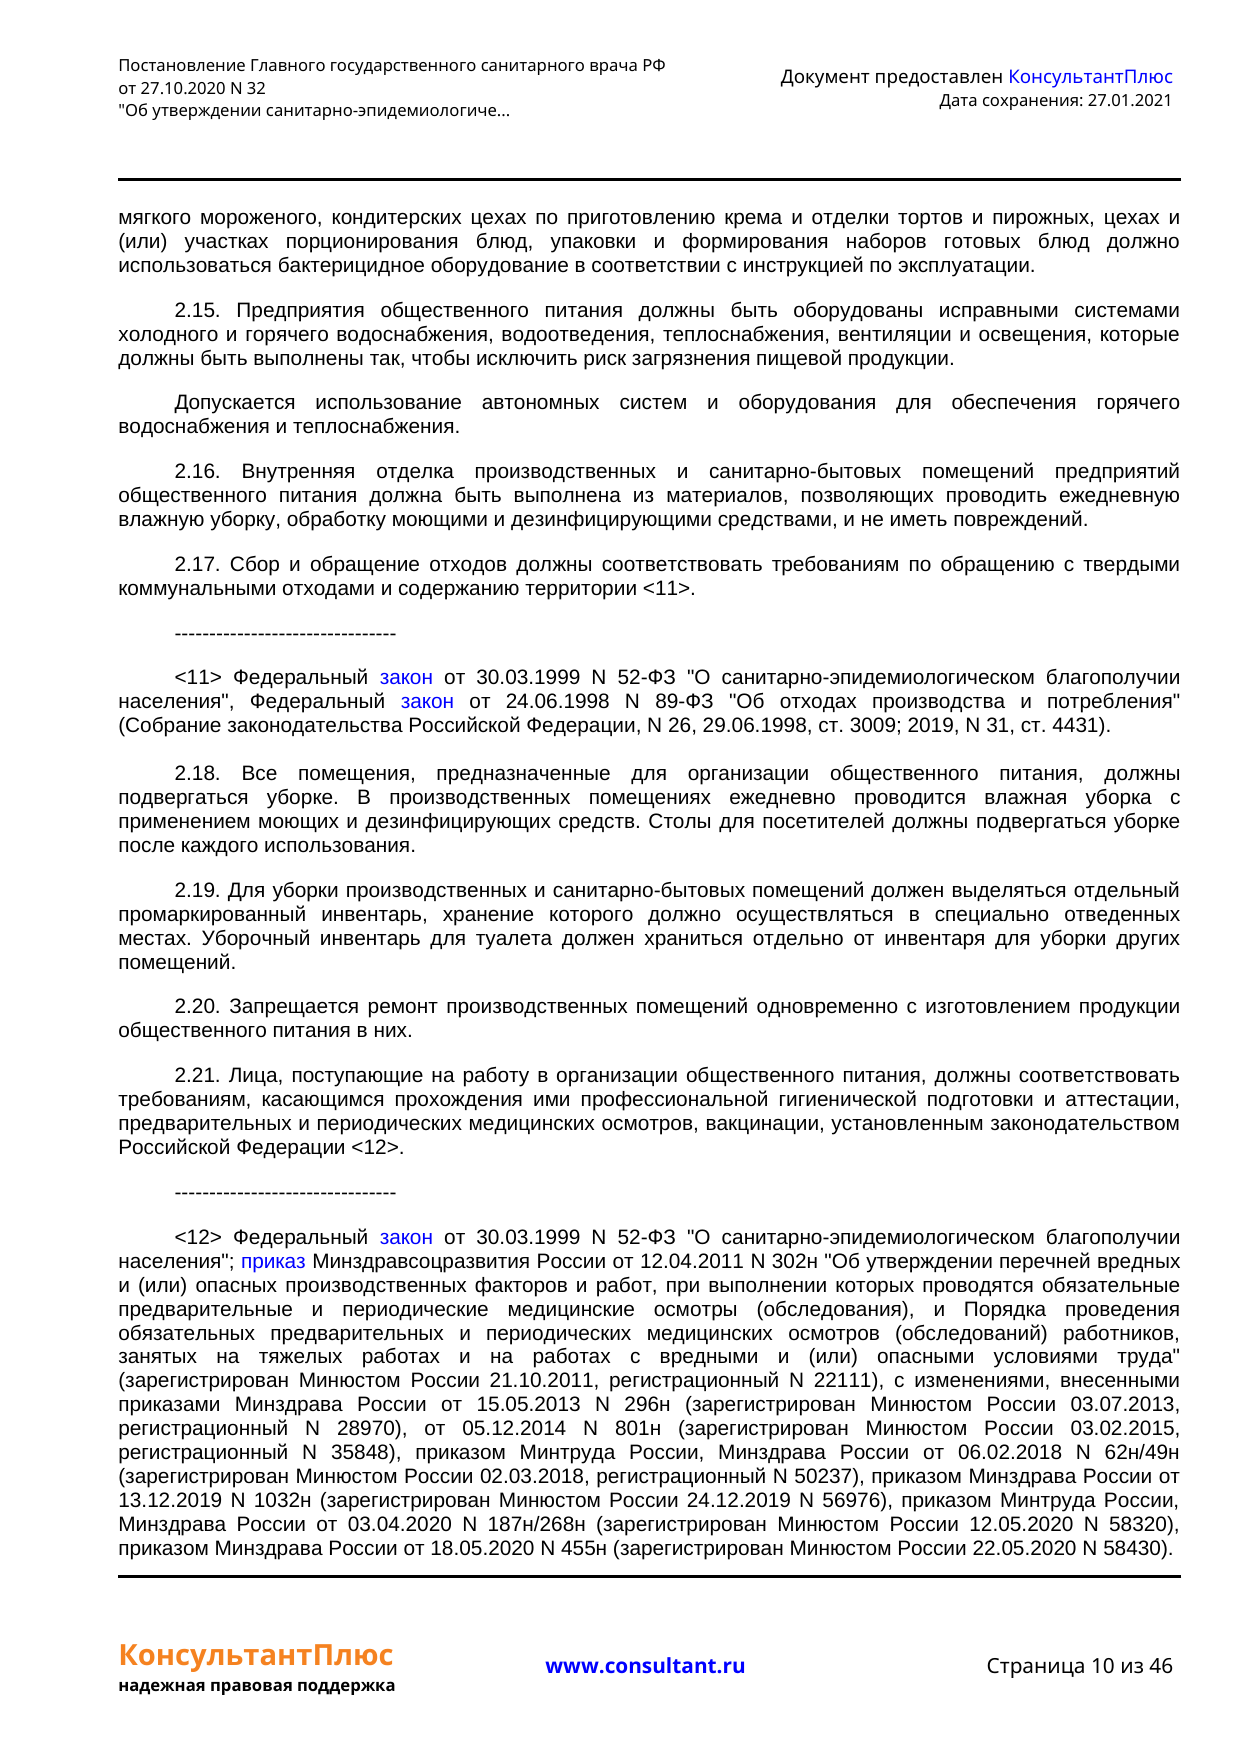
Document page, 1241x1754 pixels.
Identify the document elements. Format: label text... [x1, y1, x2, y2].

text 2.18. Все помещения, предназначенные для организации общественного питания, должны подвергаться уборке. В производственных помещениях ежедневно проводится влажная уборка с применением моющих и дезинфицирующих средств. Столы для посетителей должны подвергаться уборке после каждого использования. [118, 761, 1181, 857]
text 2.21. Лица, поступающие на работу в организации общественного питания, должны соответствовать требованиям, касающимся прохождения ими профессиональной гигиенической подготовки и аттестации, предварительных и периодических медицинских осмотров, вакцинации, установленным законодательством Российской Федерации <12>. [118, 1063, 1181, 1159]
text -------------------------------- [118, 620, 1181, 644]
text 2.17. Сбор и обращение отходов должны соответствовать требованиям по обращению с твердыми коммунальными отходами и содержанию территории <11>. [118, 552, 1181, 599]
text -------------------------------- [118, 1180, 1181, 1204]
text 2.16. Внутренняя отделка производственных и санитарно-бытовых помещений предприятий общественного питания должна быть выполнена из материалов, позволяющих проводить ежедневную влажную уборку, обработку моющими и дезинфицирующими средствами, и не иметь повреждений. [118, 459, 1181, 531]
text 2.19. Для уборки производственных и санитарно-бытовых помещений должен выделяться отдельный промаркированный инвентарь, хранение которого должно осуществляться в специально отведенных местах. Уборочный инвентарь для туалета должен храниться отдельно от инвентаря для уборки других помещений. [118, 878, 1181, 973]
text 2.15. Предприятия общественного питания должны быть оборудованы исправными системами холодного и горячего водоснабжения, водоотведения, теплоснабжения, вентиляции и освещения, которые должны быть выполнены так, чтобы исключить риск загрязнения пищевой продукции. [118, 297, 1181, 369]
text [118, 205, 1181, 277]
text <11> Федеральный закон от 30.03.1999 N 52-ФЗ "О санитарно-эпидемиологическом благополучии населения", Федеральный закон от 24.06.1998 N 89-ФЗ "Об отходах производства и потребления" (Собрание законодательства Российской Федерации, N 26, 29.06.1998, ст. 3009; 2019, N 31, ст. 4431). [118, 665, 1181, 737]
text <12> Федеральный закон от 30.03.1999 N 52-ФЗ "О санитарно-эпидемиологическом благополучии населения"; приказ Минздравсоцразвития России от 12.04.2011 N 302н "Об утверждении перечней вредных и (или) опасных производственных факторов и работ, при выполнении которых проводятся обязательные предварительные и периодические медицинские осмотры (обследования), и Порядка проведения обязательных предварительных и периодических медицинских осмотров (обследований) работников, занятых на тяжелых работах и на работах с вредными и (или) опасными условиями труда" (зарегистрирован Минюстом России 21.10.2011, регистрационный N 22111), с изменениями, внесенными приказами Минздрава России от 15.05.2013 N 296н (зарегистрирован Минюстом России 03.07.2013, регистрационный N 28970), от 05.12.2014 N 801н (зарегистрирован Минюстом России 03.02.2015, регистрационный N 35848), приказом Минтруда России, Минздрава России от 06.02.2018 N 62н/49н (зарегистрирован Минюстом России 02.03.2018, регистрационный N 50237), приказом Минздрава России от 13.12.2019 N 1032н (зарегистрирован Минюстом России 24.12.2019 N 56976), приказом Минтруда России, Минздрава России от 03.04.2020 N 187н/268н (зарегистрирован Минюстом России 12.05.2020 N 58320), приказом Минздрава России от 18.05.2020 N 455н (зарегистрирован Минюстом России 22.05.2020 N 58430). [118, 1224, 1181, 1560]
text Допускается использование автономных систем и оборудования для обеспечения горячего водоснабжения и теплоснабжения. [118, 390, 1181, 438]
text 2.20. Запрещается ремонт производственных помещений одновременно с изготовлением продукции общественного питания в них. [118, 994, 1181, 1042]
